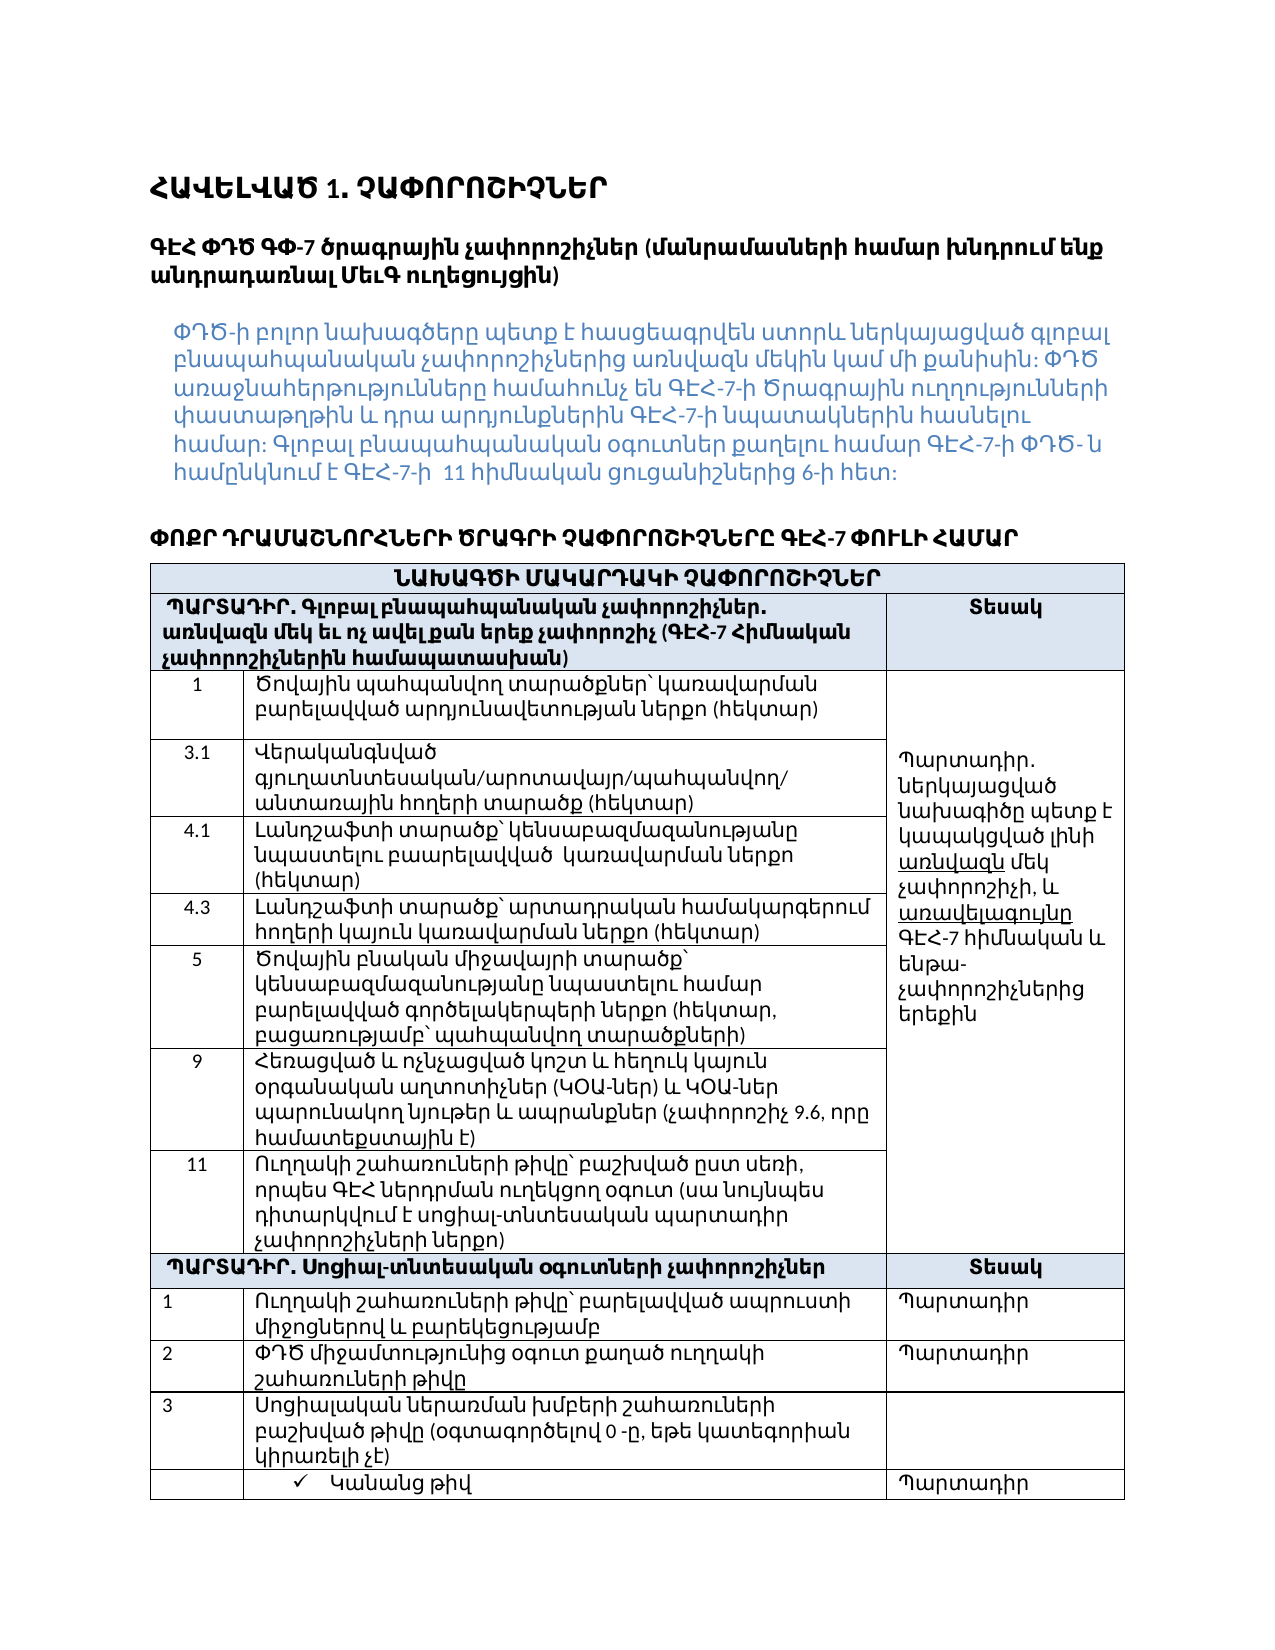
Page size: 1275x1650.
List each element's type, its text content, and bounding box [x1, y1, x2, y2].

table_cell Կանանց թիվ [244, 1470, 886, 1499]
table_cell 9 [151, 1049, 243, 1150]
table_cell 3.1 [151, 740, 243, 816]
table_cell Ուղղակի շահառուների թիվը՝ բաշխված ըստ սեռի, որպես ԳԷՀ ներդրման ուղեկցող օգուտ (սա նույնպես դիտարկվում է սոցիալ-տնտեսական պարտադիր չափորոշիչների ներքո) [244, 1151, 886, 1253]
subtitle ԳԷՀ ՓԴԾ ԳՓ-7 ծրագրային չափորոշիչներ (մանրամասների համար խնդրում ենք անդրադառնալ ՄեւԳ ուղեցույցին) [150, 233, 1125, 289]
table_cell [151, 1470, 243, 1499]
table_cell 2 [151, 1341, 243, 1391]
table_cell Ուղղակի շահառուների թիվը՝ բարելավված ապրուստի միջոցներով և բարեկեցությամբ [244, 1289, 886, 1339]
table_cell Ծովային պահպանվող տարածքներ՝ կառավարման բարելավված արդյունավետության ներքո (հեկտար) [244, 671, 886, 738]
table_header ՆԱԽԱԳԾԻ ՄԱԿԱՐԴԱԿԻ ՉԱՓՈՐՈՇԻՉՆԵՐ [151, 564, 1124, 593]
subtitle ՓՈՔՐ ԴՐԱՄԱՇՆՈՐՀՆԵՐԻ ԾՐԱԳՐԻ ՉԱՓՈՐՈՇԻՉՆԵՐԸ ԳԷՀ-7 ՓՈՒԼԻ ՀԱՄԱՐ [150, 524, 1125, 552]
table_cell ՊԱՐՏԱԴԻՐ․ Գլոբալ բնապահպանական չափորոշիչներ․ առնվազն մեկ եւ ոչ ավել քան երեք չափորոշիչ (ԳԷՀ-7 Հիմնական չափորոշիչներին համապատասխան) [151, 594, 886, 670]
table_cell Պարտադիր [887, 1470, 1124, 1499]
table_cell Վերականգնված գյուղատնտեսական/արոտավայր/պահպանվող/ անտառային հողերի տարածք (հեկտար) [244, 740, 886, 816]
table_cell 5 [151, 946, 243, 1048]
table_cell Պարտադիր [887, 1289, 1124, 1339]
table_cell Պարտադիր [887, 1341, 1124, 1391]
table_cell Լանդշաֆտի տարածք՝ կենսաբազմազանությանը նպաստելու բաարելավված կառավարման ներքո (հեկտար) [244, 817, 886, 893]
table_cell [887, 1393, 1124, 1469]
table_cell 4.3 [151, 894, 243, 945]
table_cell ՊԱՐՏԱԴԻՐ․ Սոցիալ-տնտեսական օգուտների չափորոշիչներ [151, 1254, 886, 1288]
table_cell Տեսակ [887, 1254, 1124, 1288]
table_cell ՓԴԾ միջամտությունից օգուտ քաղած ուղղակի շահառուների թիվը [244, 1341, 886, 1391]
table_cell 1 [151, 1289, 243, 1339]
table_cell 3 [151, 1393, 243, 1469]
table_cell Ծովային բնական միջավայրի տարածք՝ կենսաբազմազանությանը նպաստելու համար բարելավված գործելակերպերի ներքո (հեկտար, բացառությամբ՝ պահպանվող տարածքների) [244, 946, 886, 1048]
table_cell 11 [151, 1151, 243, 1253]
table_cell 4.1 [151, 817, 243, 893]
table_cell 1 [151, 671, 243, 738]
table_cell Սոցիալական ներառման խմբերի շահառուների բաշխված թիվը (օգտագործելով 0 -ը, եթե կատեգորիան կիրառելի չէ) [244, 1393, 886, 1469]
subtitle ՀԱՎԵԼՎԱԾ 1․ ՉԱՓՈՐՈՇԻՉՆԵՐ [150, 170, 1125, 205]
table_cell Լանդշաֆտի տարածք՝ արտադրական համակարգերում հողերի կայուն կառավարման ներքո (հեկտար) [244, 894, 886, 945]
table_cell Պարտադիր․ ներկայացված նախագիծը պետք է կապակցված լինի առնվազն մեկ չափորոշիչի, և առավելագույնը ԳԷՀ-7 հիմնական և ենթա-չափորոշիչներից երեքին [887, 671, 1124, 1253]
text ՓԴԾ-ի բոլոր նախագծերը պետք է հասցեագրվեն ստորև ներկայացված գլոբալ բնապահպանական չափորոշիչներից առնվազն մեկին կամ մի քանիսին: ՓԴԾ առաջնահերթությունները համահունչ են ԳԷՀ-7-ի Ծրագրային ուղղությունների փաստաթղթին և դրա արդյունքներին ԳԷՀ-7-ի նպատակներին հասնելու համար: Գլոբալ բնապահպանական օգուտներ քաղելու համար ԳԷՀ-7-ի ՓԴԾ- ն համընկնում է ԳԷՀ-7-ի 11 հիմնական ցուցանիշներից 6-ի հետ: [173, 318, 1125, 486]
table_cell Տեսակ [887, 594, 1124, 670]
table_cell Հեռացված և ոչնչացված կոշտ և հեղուկ կայուն օրգանական աղտոտիչներ (ԿՕԱ-ներ) և ԿՕԱ-ներ պարունակող նյութեր և ապրանքներ (չափորոշիչ 9.6, որը համատեքստային է) [244, 1049, 886, 1150]
